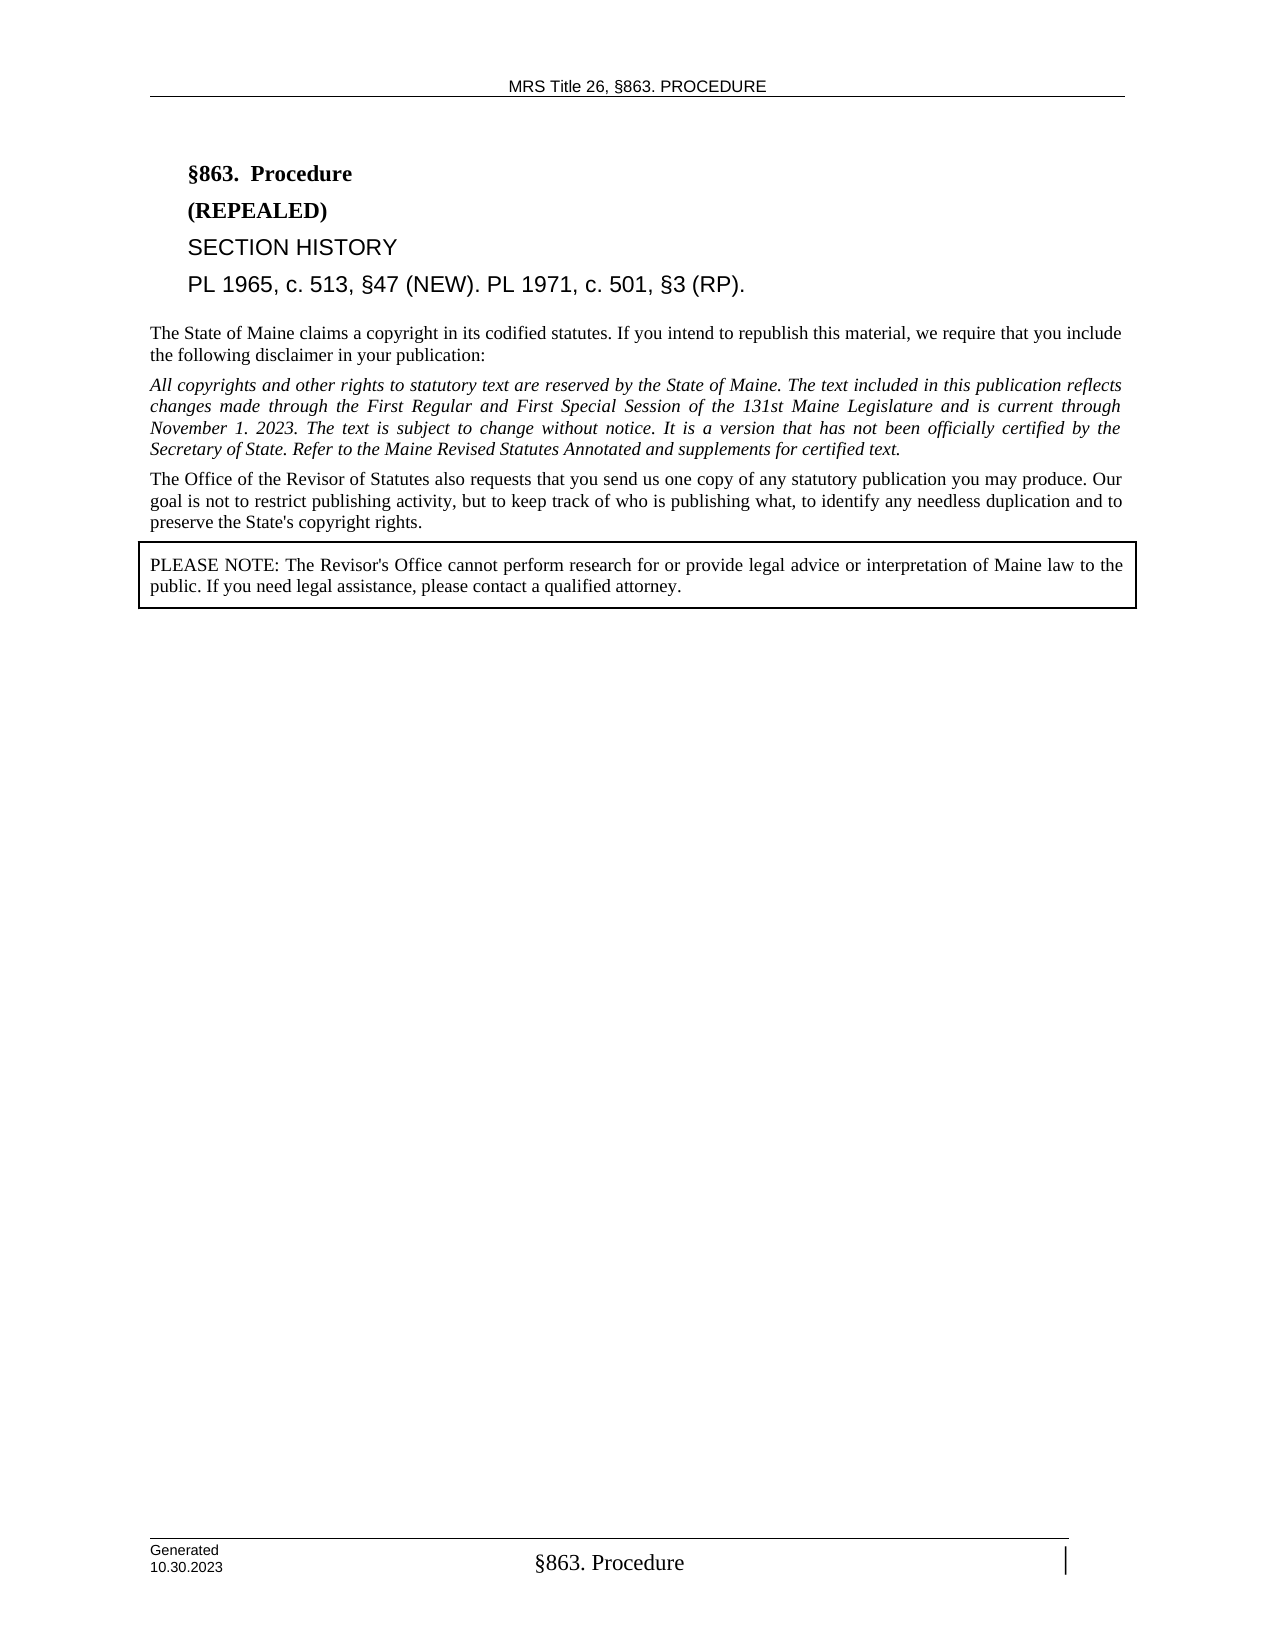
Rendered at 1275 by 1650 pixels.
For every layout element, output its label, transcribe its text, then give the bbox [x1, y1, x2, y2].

text All copyrights and other rights to statutory text are reserved by the State of Maine. The text included in this publication reflects changes made through the First Regular and First Special Session of the 131st Maine Legislature and is current through November 1. 2023 . The text is subject to change without notice. It is a version that has not been officially certified by the Secretary of State. Refer to the Maine Revised Statutes Annotated and supplements for certified text. [150, 373, 1125, 460]
text PL 1965, c. 513, §47 (NEW). PL 1971, c. 501, §3 (RP). [187, 271, 1125, 297]
text SECTION HISTORY [187, 234, 1125, 260]
text PLEASE NOTE: The Revisor's Office cannot perform research for or provide legal advice or interpretation of Maine law to the public. If you need legal assistance, please contact a qualified attorney. [140, 543, 1135, 607]
text §863. Procedure [187, 160, 1125, 187]
text The State of Maine claims a copyright in its codified statutes. If you intend to republish this material, we require that you include the following disclaimer in your publication: [150, 322, 1125, 365]
text (REPEALED) [187, 197, 1125, 223]
text The Office of the Revisor of Statutes also requests that you send us one copy of any statutory publication you may produce. Our goal is not to restrict publishing activity, but to keep track of who is publishing what, to identify any needless duplication and to preserve the State's copyright rights. [150, 468, 1125, 533]
